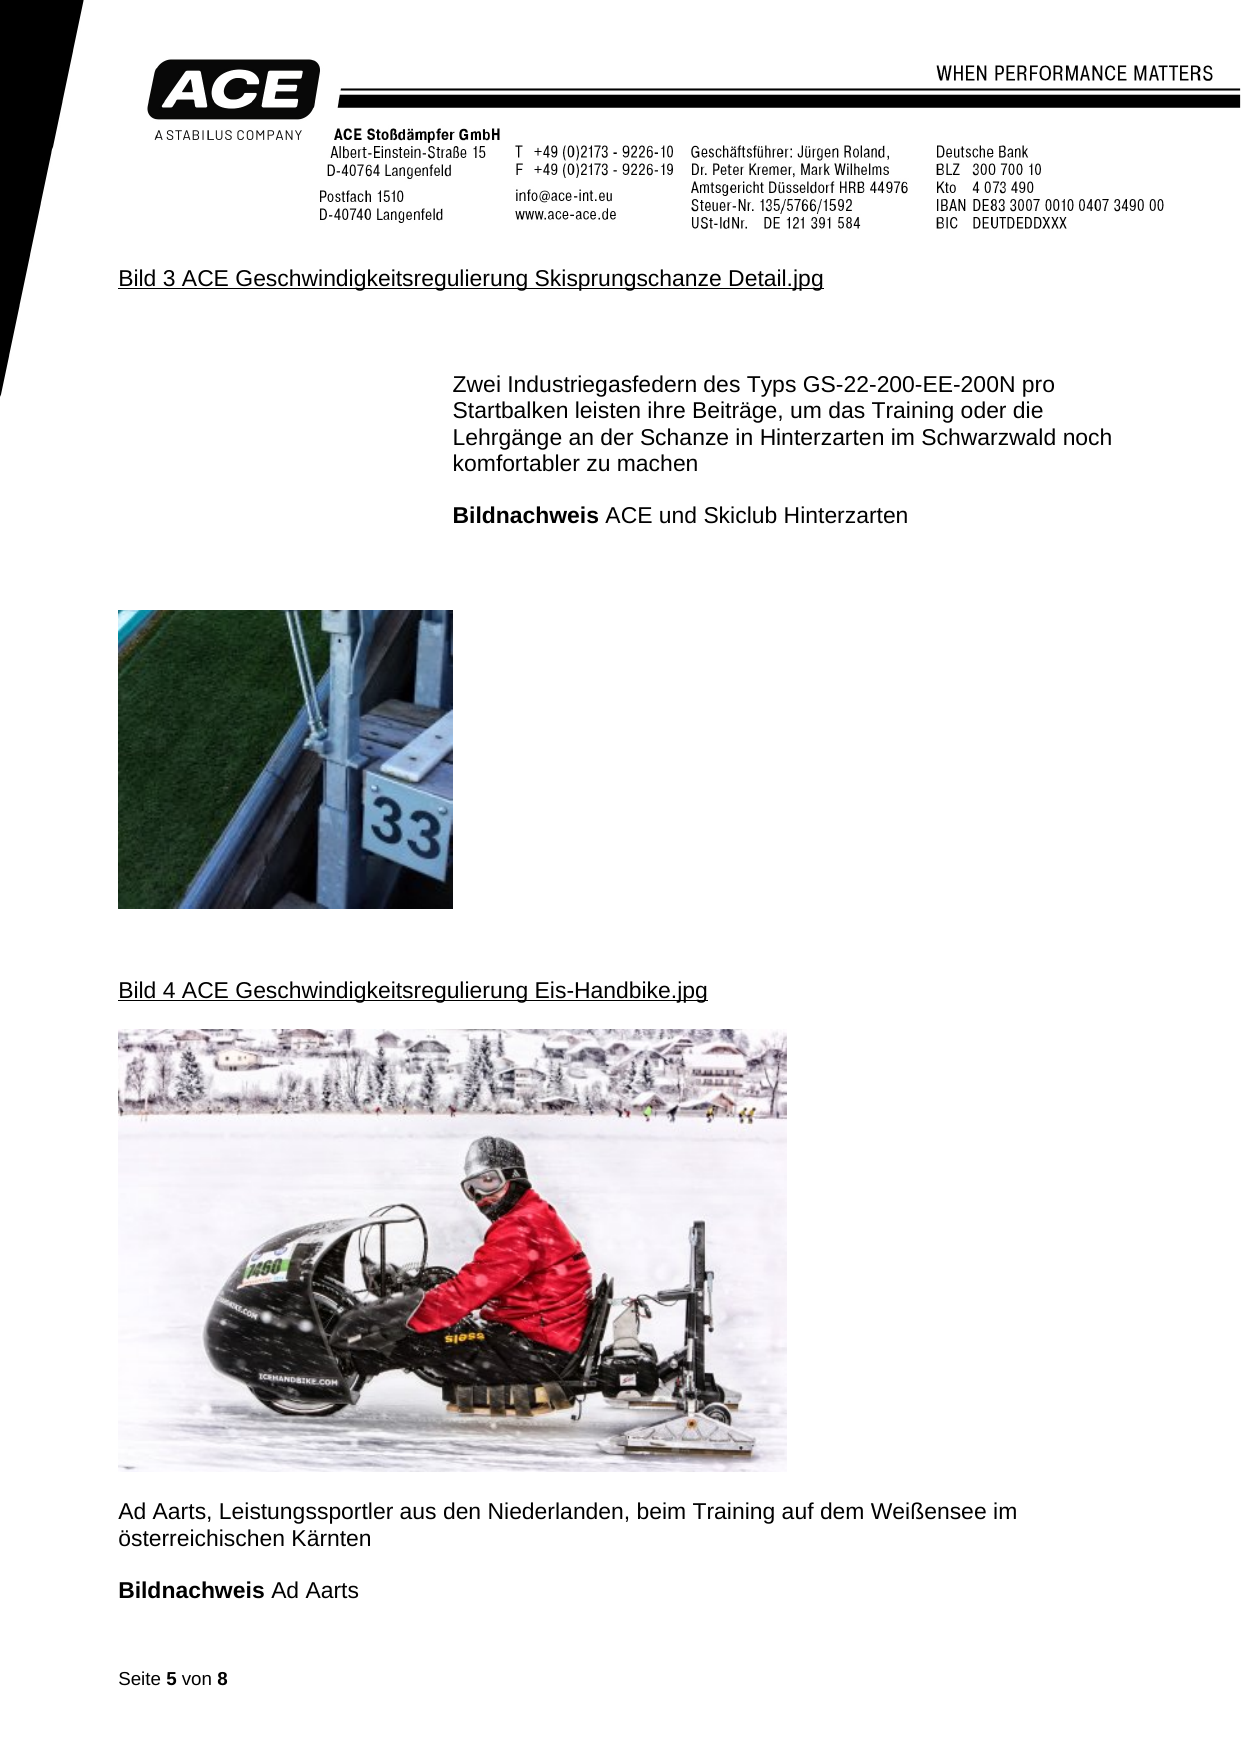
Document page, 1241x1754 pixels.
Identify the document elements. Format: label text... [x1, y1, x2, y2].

text Bildnachweis ACE und Skiclub Hinterzarten [118, 502, 1122, 529]
picture [0, 0, 1241, 909]
text Zwei Industriegasfedern des Typs GS-22-200-EE-200N pro Startbalken leisten ihre Beiträge, um das Training oder die Lehrgänge an der Schanze in Hinterzarten im Schwarzwald noch komfortabler zu machen [118, 371, 1122, 476]
text Bildnachweis Ad Aarts [118, 1577, 1122, 1604]
picture [118, 1029, 787, 1472]
text Bild 4 ACE Geschwindigkeitsregulierung Eis-Handbike.jpg [118, 977, 1122, 1003]
text Ad Aarts, Leistungssportler aus den Niederlanden, beim Training auf dem Weißensee im österreichischen Kärnten [118, 1498, 1122, 1551]
text Bild 3 ACE Geschwindigkeitsregulierung Skisprungschanze Detail.jpg [118, 265, 1122, 292]
